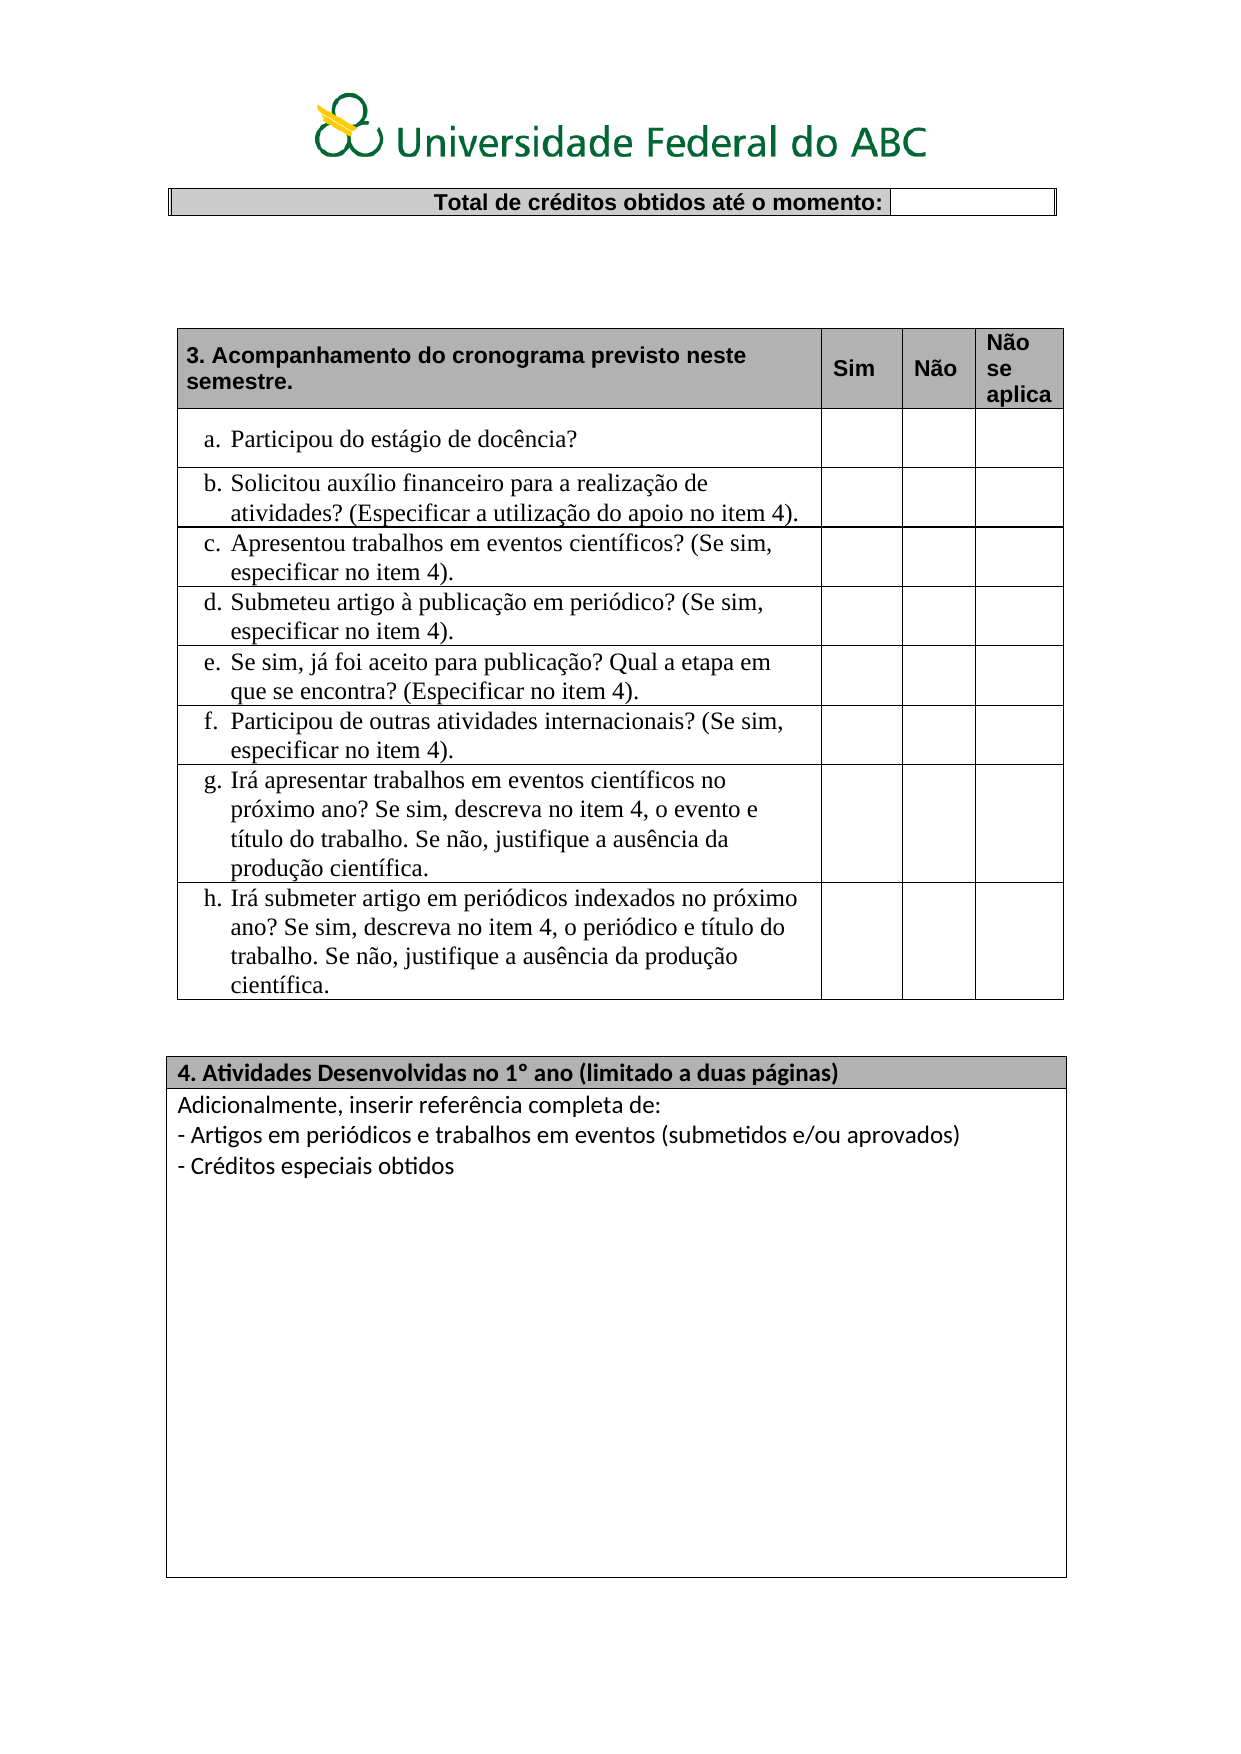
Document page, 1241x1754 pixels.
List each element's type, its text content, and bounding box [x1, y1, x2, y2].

table_cell [903, 646, 975, 704]
table_cell [822, 883, 902, 999]
table_cell [822, 706, 902, 764]
table_cell [976, 409, 1063, 467]
table_header Não [903, 329, 975, 408]
table_cell [976, 528, 1063, 586]
table_cell [822, 765, 902, 882]
table_cell Participou do estágio de docência? [178, 409, 821, 467]
picture [291, 73, 949, 188]
table_cell Apresentou trabalhos em eventos científicos? (Se sim, especificar no item 4). [178, 528, 821, 586]
table_cell [976, 883, 1063, 999]
table_cell [976, 706, 1063, 764]
table_cell Submeteu artigo à publicação em periódico? (Se sim, especificar no item 4). [178, 587, 821, 645]
table_header 3. Acompanhamento do cronograma previsto neste semestre. [178, 329, 821, 408]
table_cell Se sim, já foi aceito para publicação? Qual a etapa em que se encontra? (Especificar no item 4). [178, 646, 821, 704]
table_cell Solicitou auxílio financeiro para a realização de atividades? (Especificar a utilização do apoio no item 4). [178, 468, 821, 526]
table_cell [822, 409, 902, 467]
table_cell [903, 528, 975, 586]
table_header 4. Atividades Desenvolvidas no 1º ano (limitado a duas páginas) [167, 1057, 1066, 1088]
table_cell [903, 706, 975, 764]
table_cell [903, 587, 975, 645]
table_header Sim [822, 329, 902, 408]
table_cell [822, 528, 902, 586]
table_cell Total de créditos obtidos até o momento: [172, 189, 890, 215]
table_cell [903, 468, 975, 526]
table_cell Irá apresentar trabalhos em eventos científicos no próximo ano? Se sim, descreva no item 4, o evento e título do trabalho. Se não, justifique a ausência da produção científica. [178, 765, 821, 882]
table_cell [976, 765, 1063, 882]
table_cell [822, 587, 902, 645]
table_cell [976, 646, 1063, 704]
table_cell Irá submeter artigo em periódicos indexados no próximo ano? Se sim, descreva no item 4, o periódico e título do trabalho. Se não, justifique a ausência da produção científica. [178, 883, 821, 999]
table_cell [976, 587, 1063, 645]
table_cell [822, 646, 902, 704]
table_cell [891, 189, 1054, 215]
table_cell Adicionalmente, inserir referência completa de: - Artigos em periódicos e trabalhos em eventos (submetidos e/ou aprovados) - Créditos especiais obtidos [167, 1089, 1066, 1577]
table_cell [903, 765, 975, 882]
table_header Não se aplica [976, 329, 1063, 408]
table_cell [976, 468, 1063, 526]
table_cell [903, 409, 975, 467]
table_cell Participou de outras atividades internacionais? (Se sim, especificar no item 4). [178, 706, 821, 764]
table_cell [903, 883, 975, 999]
table_cell [822, 468, 902, 526]
